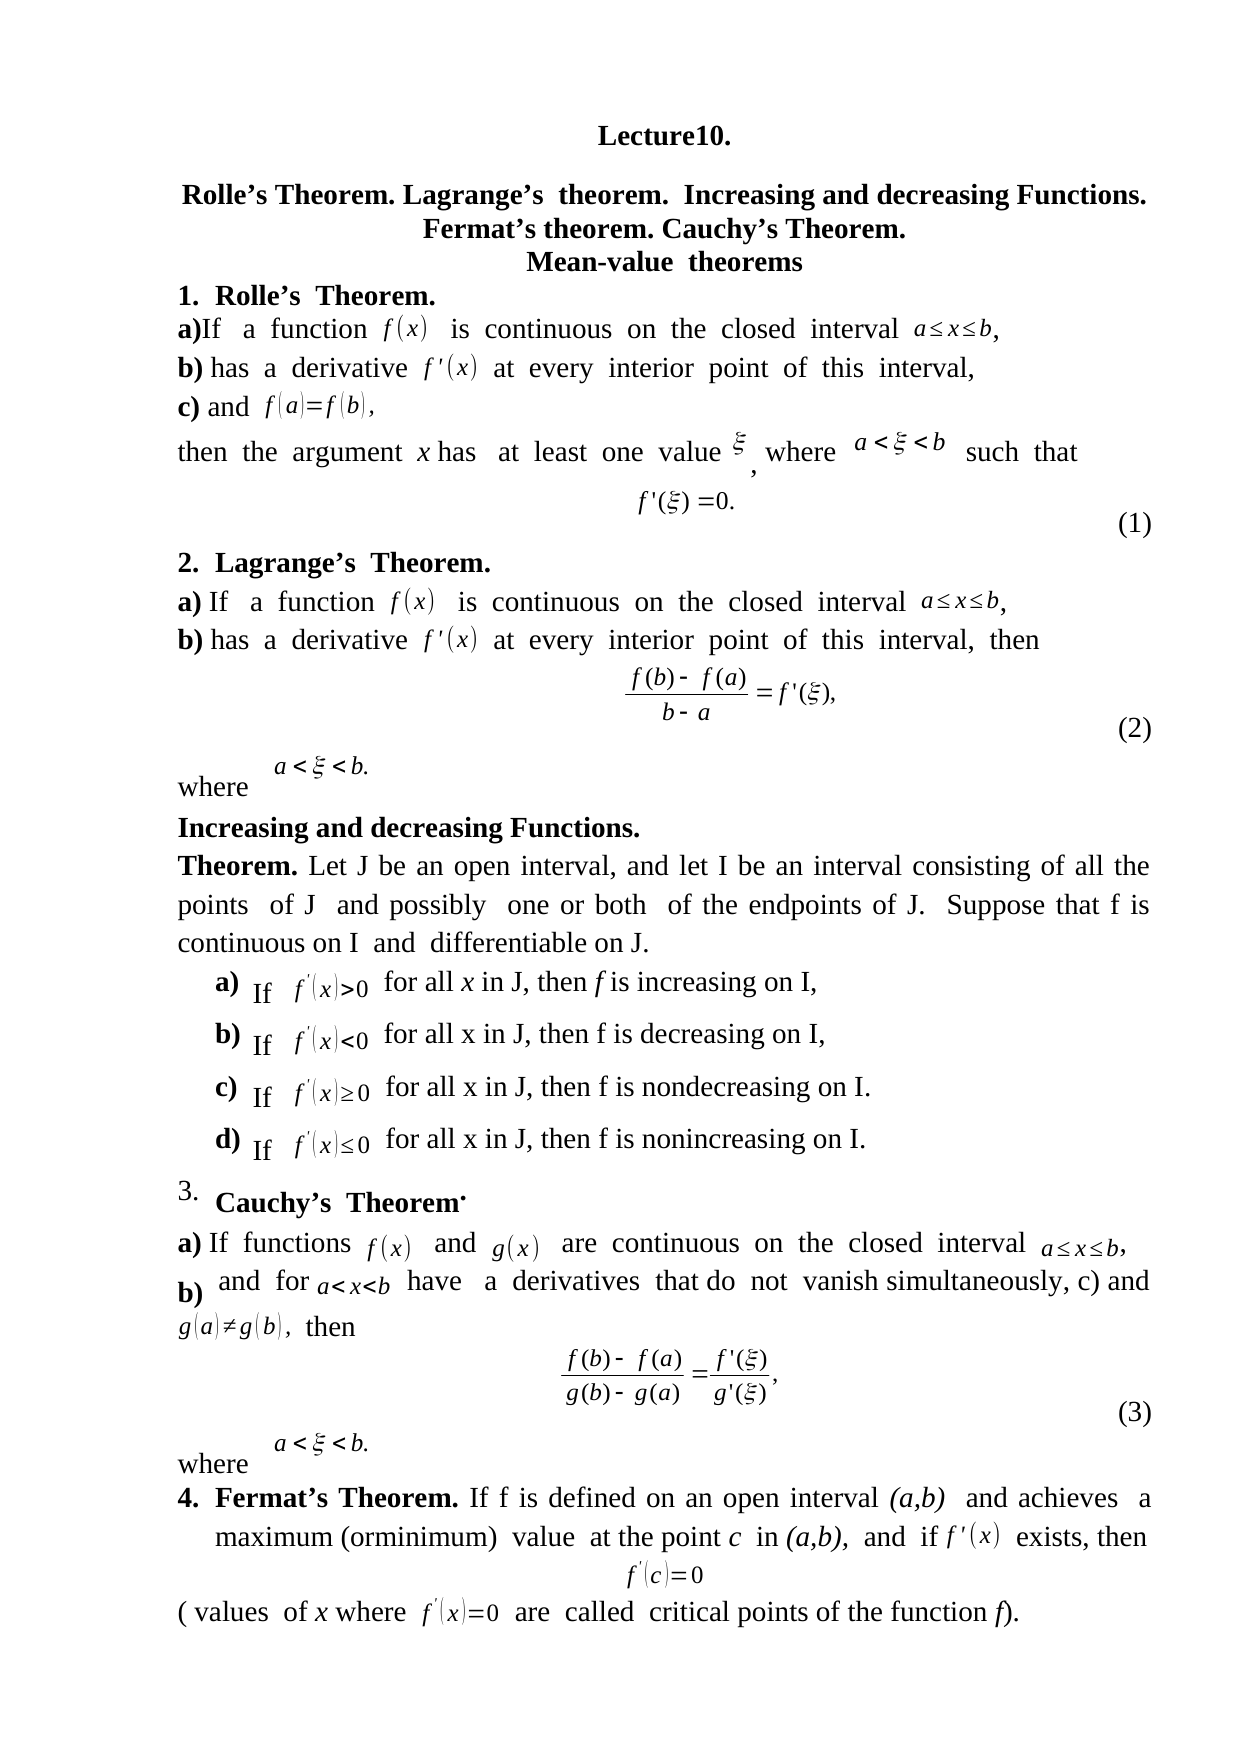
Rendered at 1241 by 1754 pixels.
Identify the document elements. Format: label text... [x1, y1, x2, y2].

list If for all x in J, then f is nonincreasing on I. [215, 1121, 1152, 1166]
text Theorem. Let J be an open interval, and let I be an interval consisting of all the points of J and possibly one or both of the endpoints of J. Suppose that f is continuous on I and differentiable on J. [177, 848, 1152, 959]
text b) has a derivative at every interior point of this interval, [177, 350, 1152, 384]
text (2) [177, 661, 1152, 744]
list Lagrange’s Theorem. [177, 545, 1152, 579]
text then the argument x has at least one value , where such that [177, 427, 1152, 479]
list If for all x in J, then f is nondecreasing on I. [215, 1069, 1152, 1114]
text (1) [177, 486, 1152, 538]
list Cauchy’s Theorem. [177, 1173, 1152, 1219]
text where [177, 1428, 1152, 1480]
text b) has a derivative at every interior point of this interval, then [177, 622, 1152, 656]
list If for all x in J, then f is increasing on I, [215, 964, 1152, 1009]
text b) and for have a derivatives that do not vanish simultaneously, c) and then [177, 1263, 1152, 1343]
list If for all x in J, then f is decreasing on I, [215, 1016, 1152, 1062]
text a) If functions and are continuous on the closed interval , [177, 1226, 1152, 1263]
text a) If a function is continuous on the closed interval , [177, 584, 1152, 617]
text ( values of x where are called critical points of the function f). [177, 1594, 1152, 1628]
text Rolle’s Theorem. Lagrange’s theorem. Increasing and decreasing Functions. Fermat’s theorem. Cauchy’s Theorem. [177, 177, 1152, 244]
text c) and [177, 389, 1152, 422]
list Rolle’s Theorem. [177, 278, 1152, 312]
list Fermat’s Theorem. If f is defined on an open interval (a,b) and achieves a maximum (orminimum) value at the point c in (a,b), and if exists, then [177, 1480, 1152, 1552]
text Mean-value theorems [177, 244, 1152, 278]
text Lecture10. [177, 118, 1152, 152]
text (3) [177, 1343, 1152, 1428]
text where [177, 751, 1152, 803]
text Increasing and decreasing Functions. [177, 810, 1152, 843]
text a)If a function is continuous on the closed interval , [177, 312, 1152, 345]
